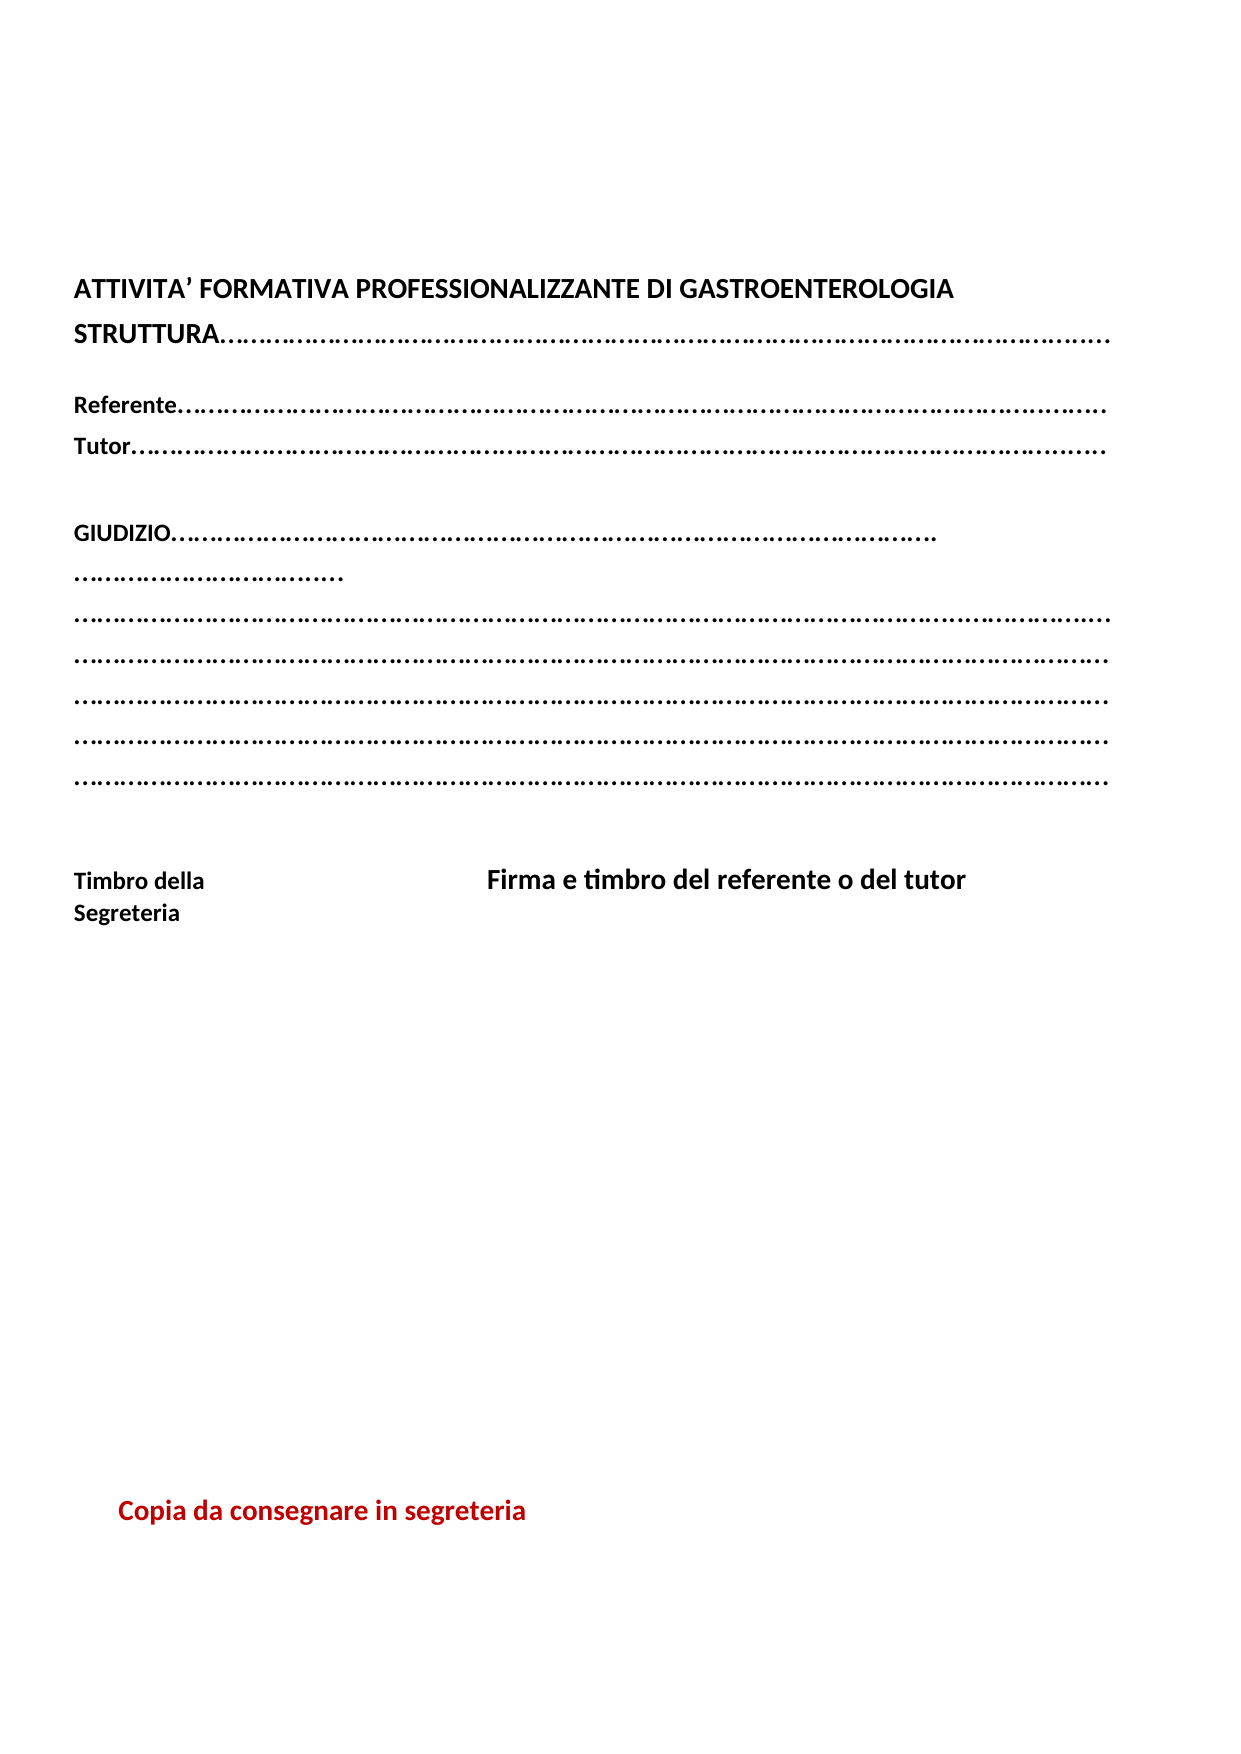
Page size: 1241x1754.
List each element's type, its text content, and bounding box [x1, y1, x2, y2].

text Referente…………………………………………………………………………………………………..…….. [74, 381, 1122, 422]
text STRUTTURA…………………………………………………………………………………………………..… [74, 311, 1122, 352]
text GIUDIZIO……………………………………………………………………………………….…………………………..… ……………………………………………………………………………………………………..…………….… ……………………………………………………………………………………………………………………………………………………………………………………………………………………………………………………………………………………………………………………………………………………………………………………………………………………………………………………………………………………………… [74, 509, 1122, 794]
text ATTIVITA’ FORMATIVA PROFESSIONALIZZANTE DI GASTROENTEROLOGIA [74, 270, 1122, 306]
text Tutor…………………………………………………………………………………………………………..….. [74, 422, 1122, 463]
text Copia da consegnare in segreteria [118, 1492, 1122, 1528]
text Segreteria [74, 897, 1122, 928]
text Timbro della Firma e timbro del referente o del tutor [74, 861, 1122, 897]
